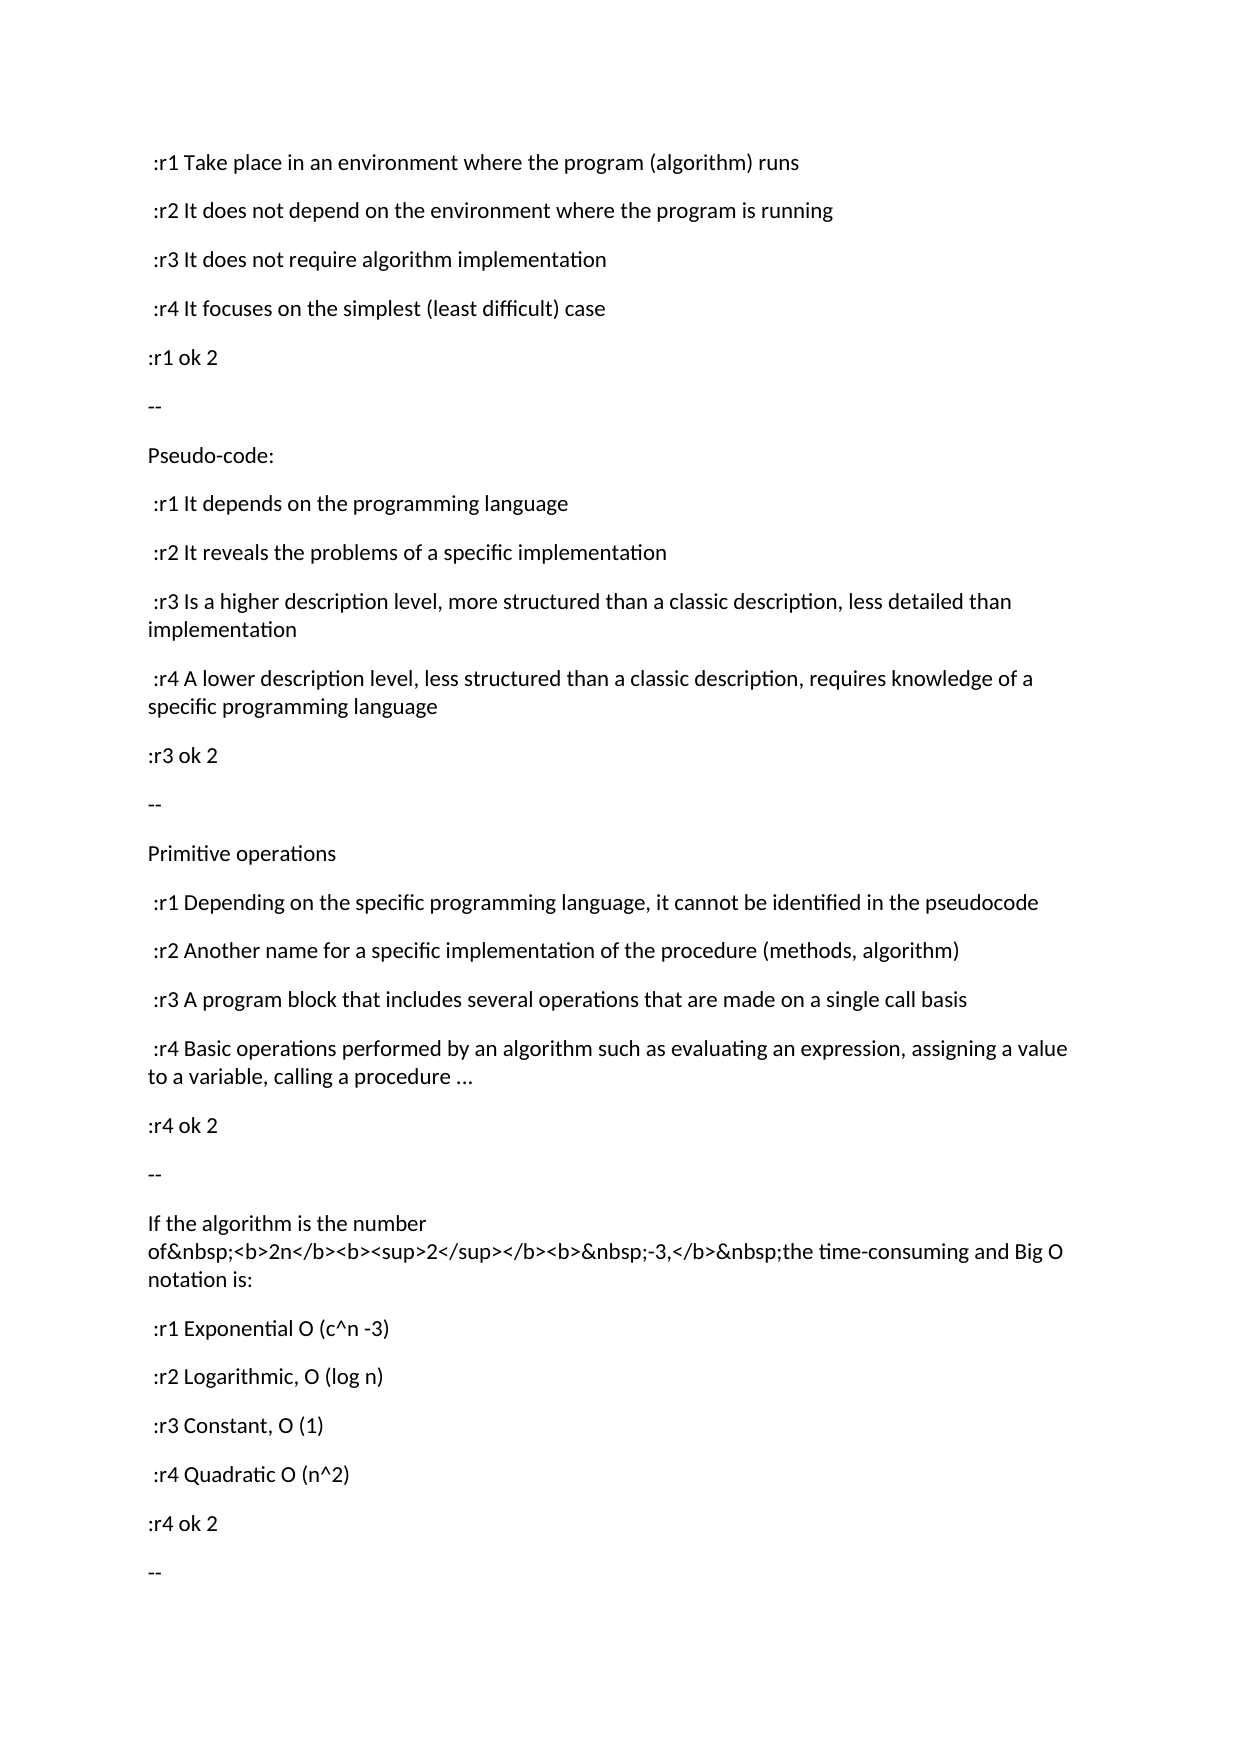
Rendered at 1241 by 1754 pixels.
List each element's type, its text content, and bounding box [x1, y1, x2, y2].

text -- [148, 392, 1093, 420]
text :r3 It does not require algorithm implementation [148, 245, 1093, 273]
text :r1 It depends on the programming language [148, 489, 1093, 518]
text :r2 It does not depend on the environment where the program is running [148, 196, 1093, 224]
text :r3 Constant, O (1) [148, 1411, 1093, 1439]
text :r4 ok 2 [148, 1111, 1093, 1139]
text If the algorithm is the number of&nbsp;<b>2n</b><b><sup>2</sup></b><b>&nbsp;-3,</b>&nbsp;the time-consuming and Big O notation is: [148, 1209, 1093, 1293]
text :r4 ok 2 [148, 1509, 1093, 1537]
text Pseudo-code: [148, 441, 1093, 469]
text -- [148, 1558, 1093, 1586]
text :r2 It reveals the problems of a specific implementation [148, 538, 1093, 566]
text -- [148, 1160, 1093, 1188]
text :r3 Is a higher description level, more structured than a classic description, less detailed than implementation [148, 587, 1093, 643]
text Primitive operations [148, 839, 1093, 867]
text :r4 Quadratic O (n^2) [148, 1460, 1093, 1488]
text :r3 ok 2 [148, 741, 1093, 769]
text :r2 Another name for a specific implementation of the procedure (methods, algorithm) [148, 936, 1093, 964]
text :r4 It focuses on the simplest (least difficult) case [148, 294, 1093, 322]
text :r4 Basic operations performed by an algorithm such as evaluating an expression, assigning a value to a variable, calling a procedure ... [148, 1034, 1093, 1090]
text :r2 Logarithmic, O (log n) [148, 1362, 1093, 1391]
text :r3 A program block that includes several operations that are made on a single call basis [148, 985, 1093, 1013]
text :r4 A lower description level, less structured than a classic description, requires knowledge of a specific programming language [148, 664, 1093, 720]
text :r1 Take place in an environment where the program (algorithm) runs [148, 148, 1093, 176]
text -- [148, 790, 1093, 818]
text :r1 Exponential O (c^n -3) [148, 1314, 1093, 1342]
text :r1 Depending on the specific programming language, it cannot be identified in the pseudocode [148, 888, 1093, 916]
text :r1 ok 2 [148, 343, 1093, 371]
